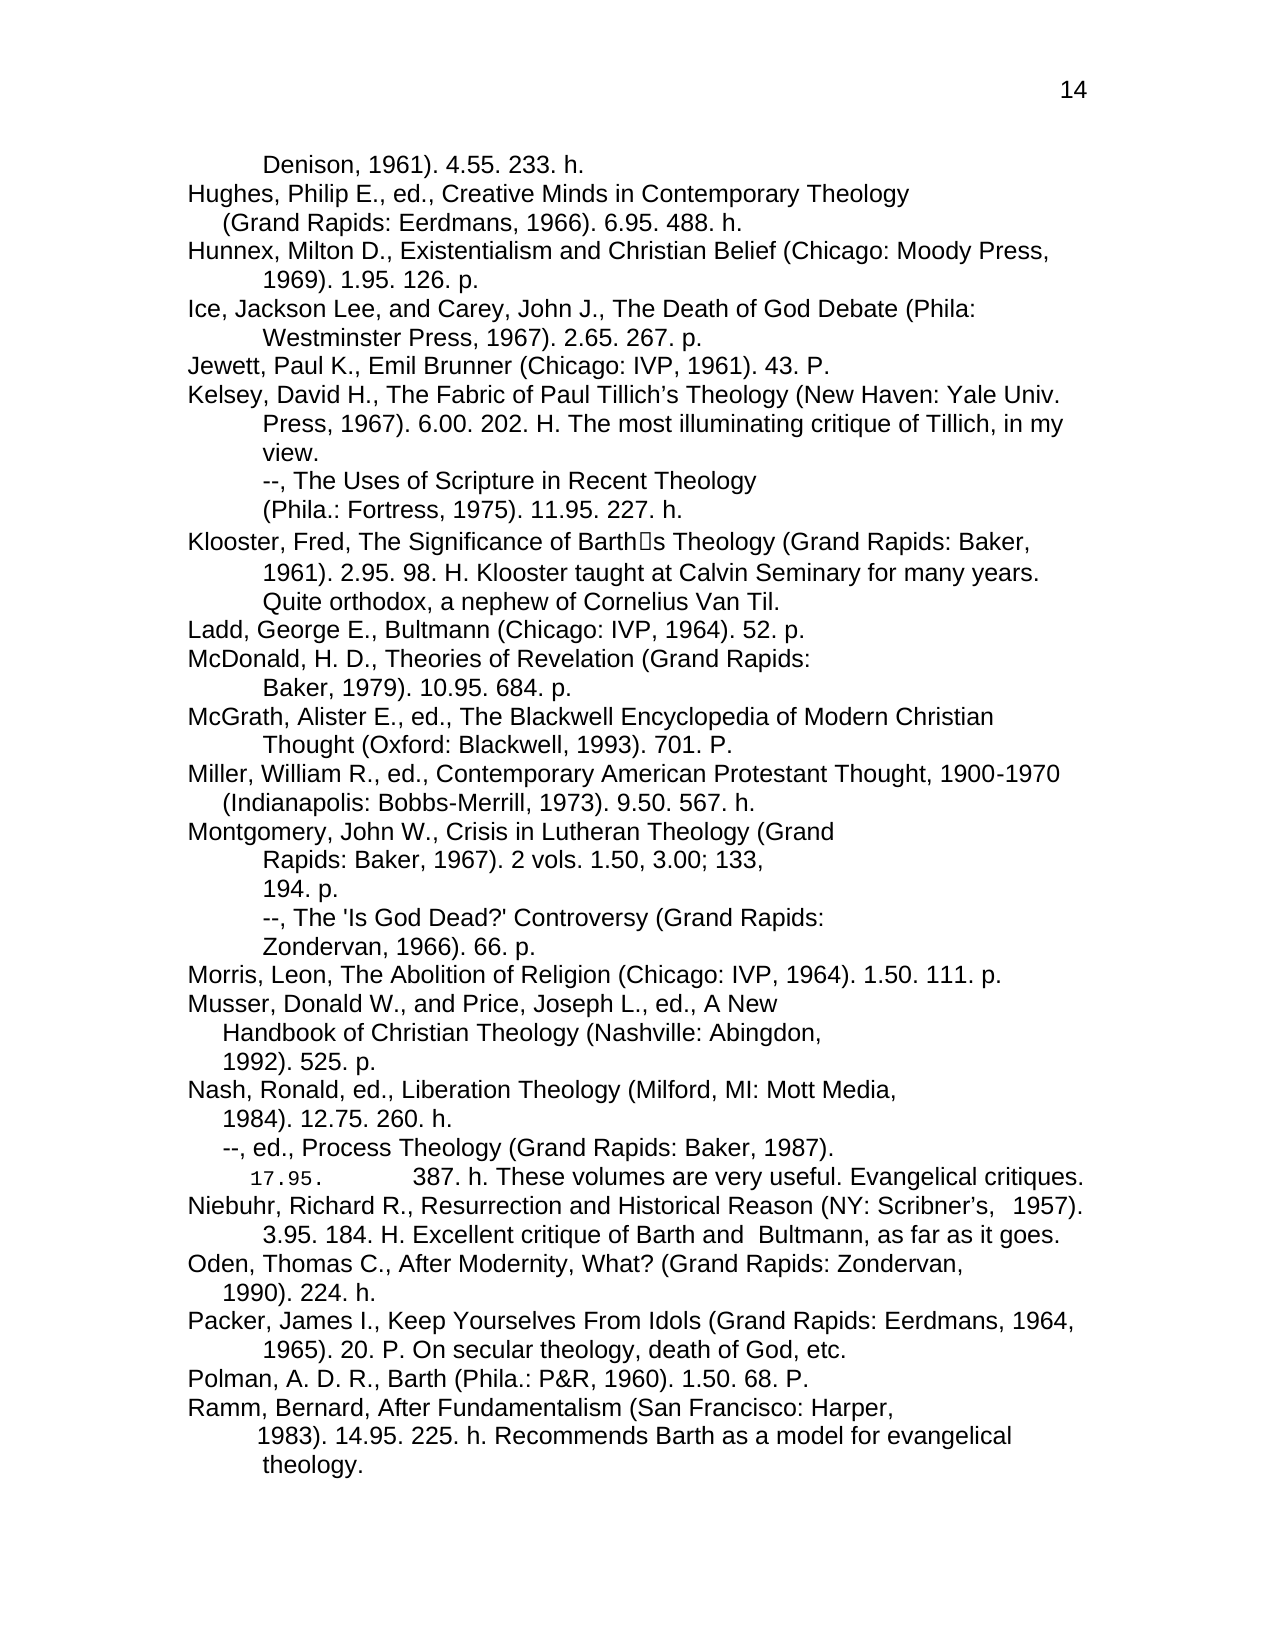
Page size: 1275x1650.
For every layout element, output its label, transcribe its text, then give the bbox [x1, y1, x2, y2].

text Rapids: Baker, 1967). 2 vols. 1.50, 3.00; 133, [187, 845, 1087, 874]
text Hughes, Philip E., ed., Creative Minds in Contemporary Theology [187, 179, 1087, 207]
text --, The 'Is God Dead?' Controversy (: [187, 903, 1087, 932]
text Handbook of Christian Theology (: Abingdon, [187, 1018, 1087, 1047]
text Kelsey, David H., The Fabric of Paul Tillich’s Theology (: Press, 1967). 6.00. 202. H. The most illuminating critique of Tillich, in my view. [187, 380, 1087, 466]
text Polman, A. D. R., Barth (Phila.: P&R, 1960). 1.50. 68. P. [187, 1364, 1087, 1392]
text Zondervan, 1966). 66. p. [187, 932, 1087, 960]
text (Phila.: Fortress, 1975). 11.95. 227. h. [187, 495, 1087, 524]
text Musser, Donald W., and Price, Joseph L., ed., A New [187, 989, 1087, 1018]
text 1990). 224. h. [187, 1277, 1087, 1306]
text Packer, James I., Keep Yourselves From Idols (Grand Rapids: Eerdmans, 1964, 1965). 20. P. On secular theology, death of God, etc. [187, 1306, 1087, 1364]
text Quite orthodox, a nephew of Cornelius Van Til. [187, 587, 1087, 615]
text Ice, Jackson Lee, and Carey, John J., The Death of God Debate (Phila: [187, 294, 1087, 322]
text Montgomery, John W., Crisis in Lutheran Theology (Grand [187, 817, 1087, 845]
text , The Abolition of Religion (Chicago: IVP, 1964). 1.50. 111. p. [187, 960, 1087, 989]
text Ladd, George E., Bultmann (Chicago: IVP, 1964). 52. p. [187, 615, 1087, 644]
text Hunnex, Milton D., Existentialism and Christian Belief (Chicago: Moody Press, 1969). 1.95. 126. p. [187, 236, 1087, 294]
text Miller, William R., ed., Contemporary American Protestant Thought, 1900-1970 [187, 759, 1087, 788]
text Oden, Thomas C., After Modernity, What? (: Zondervan, [187, 1249, 1087, 1277]
text Westminster Press, 1967). 2.65. 267. p. [187, 322, 1087, 351]
text --, The Uses of Scripture in Recent Theology [187, 466, 1087, 495]
text McGrath, Alister E., ed., The Blackwell Encyclopedia of Modern Christian Thought (Oxford: Blackwell, 1993). 701. P. [187, 702, 1087, 759]
text (Indianapolis: Bobbs-Merrill, 1973). 9.50. 567. h. [187, 788, 1087, 817]
text 1992). 525. p. [187, 1047, 1087, 1075]
text Ramm, Bernard, After Fundamentalism (: Harper, [187, 1392, 1087, 1421]
text McDonald, H. D., Theories of Revelation (: [187, 644, 1087, 673]
text Denison, 1961). 4.55. 233. h. [187, 150, 1087, 179]
text 1983). 14.95. 225. h. Recommends Barth as a model for evangelical theology. [187, 1421, 1087, 1479]
text Niebuhr, Richard R., Resurrection and Historical Reason (NY: Scribner’s, 1957). 3.95. 184. H. Excellent critique of Barth and Bultmann, as far as it goes. [187, 1191, 1087, 1249]
text 1984). 12.75. 260. h. [187, 1104, 1087, 1133]
text --, ed., Process Theology (Grand Rapids: Baker, 1987). [187, 1133, 1087, 1162]
text Baker, 1979). 10.95. 684. p. [187, 673, 1087, 702]
text Jewett, Paul K., Emil Brunner (Chicago: IVP, 1961). 43. P. [187, 351, 1087, 380]
text (Grand Rapids: Eerdmans, 1966). 6.95. 488. h. [187, 207, 1087, 236]
list 387. h. These volumes are very useful. Evangelical critiques. [250, 1162, 1087, 1191]
text Nash, Ronald, ed., Liberation Theology (: Mott Media, [187, 1075, 1087, 1104]
text Klooster, Fred, The Significance of Barths Theology (Grand Rapids: Baker, 1961). 2.95. 98. H. Klooster taught at Calvin Seminary for many years. [187, 524, 1087, 587]
text 194. p. [187, 874, 1087, 903]
